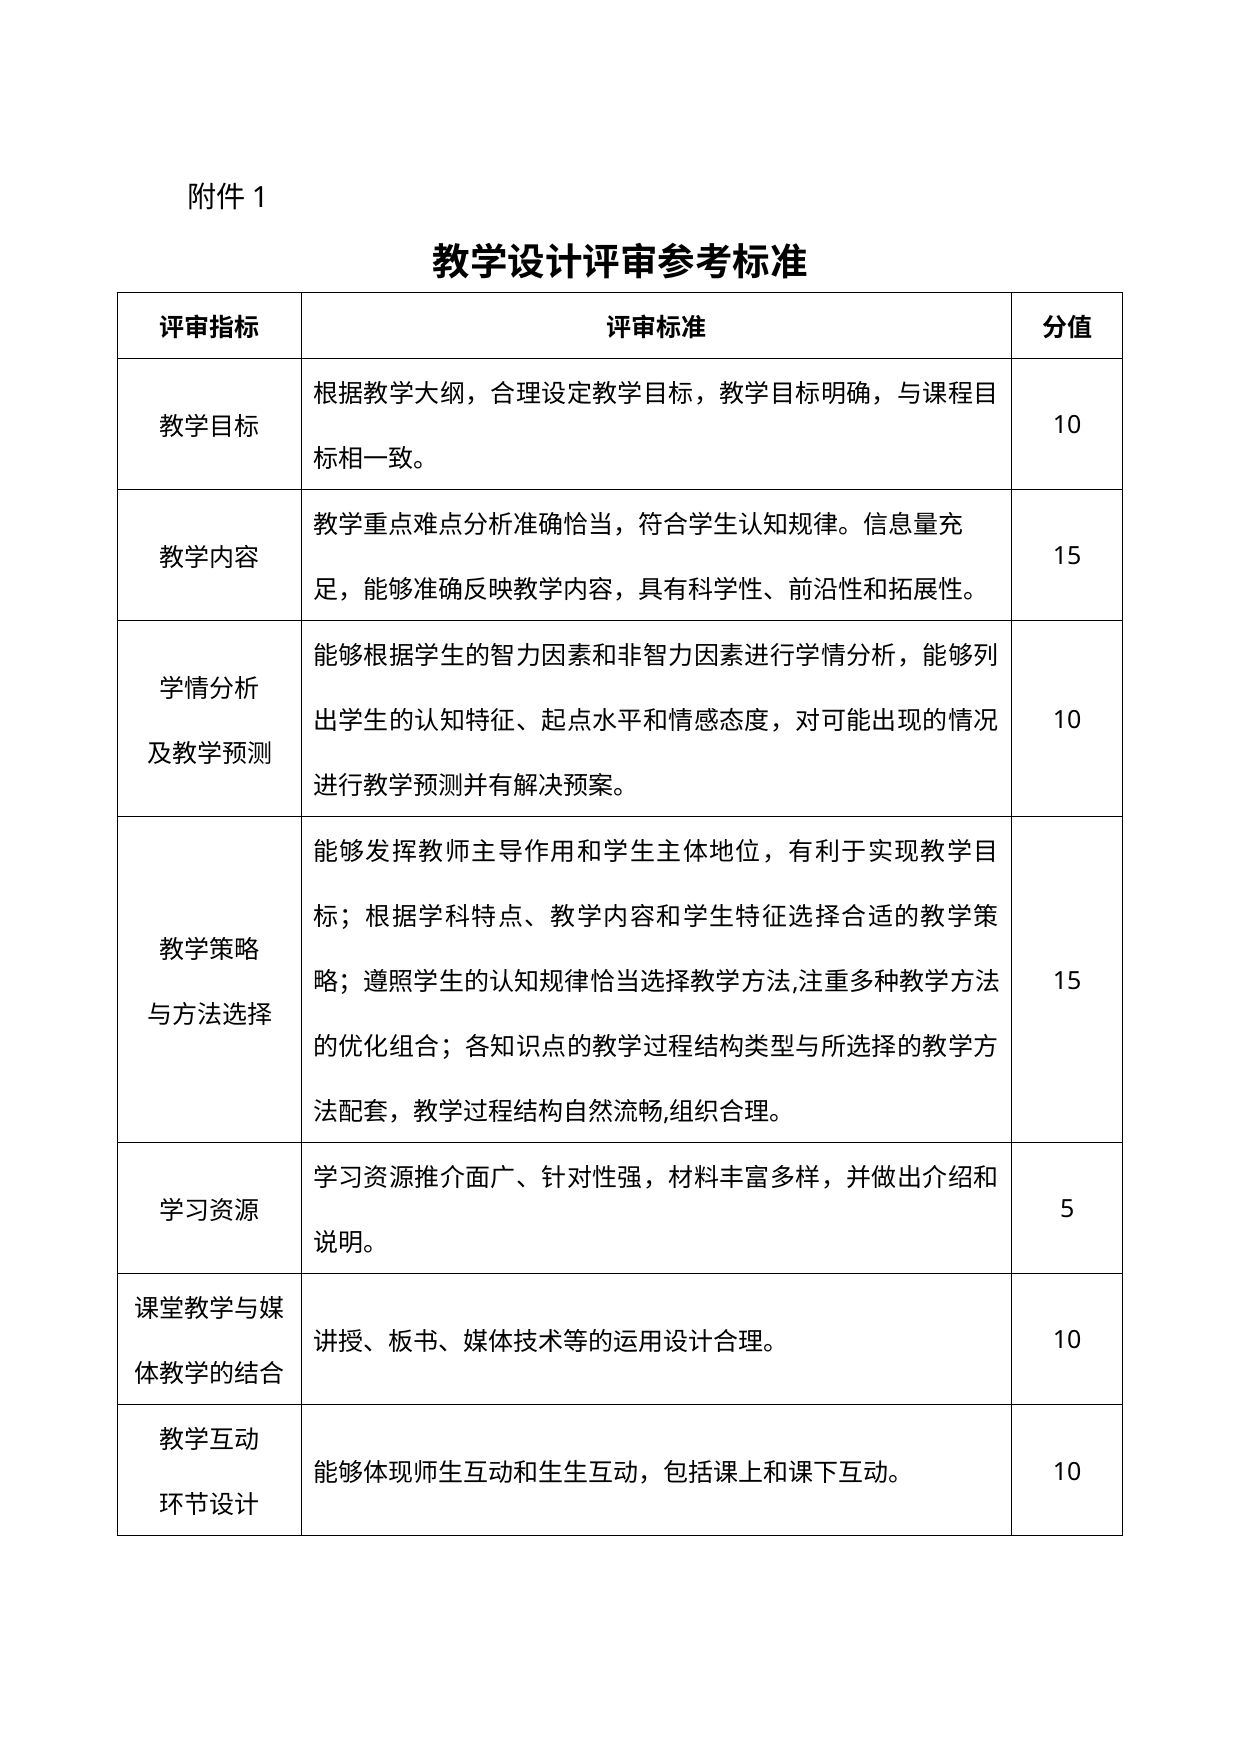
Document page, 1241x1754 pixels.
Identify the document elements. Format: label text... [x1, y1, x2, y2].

table_cell 学习资源 [118, 1143, 301, 1273]
table_cell 学情分析 及教学预测 [118, 621, 301, 816]
table_header 评审标准 [302, 293, 1011, 358]
table_cell 教学内容 [118, 490, 301, 620]
table_cell 5 [1012, 1143, 1122, 1273]
table_header 评审指标 [118, 293, 301, 358]
table_cell 15 [1012, 817, 1122, 1142]
table_cell 课堂教学与媒体教学的结合 [118, 1274, 301, 1404]
table_cell 15 [1012, 490, 1122, 620]
table_cell 能够根据学生的智力因素和非智力因素进行学情分析，能够列出学生的认知特征、起点水平和情感态度，对可能出现的情况进行教学预测并有解决预案。 [302, 621, 1011, 816]
table_cell 10 [1012, 1405, 1122, 1535]
table_cell 能够体现师生互动和生生互动，包括课上和课下互动。 [302, 1405, 1011, 1535]
text 教学设计评审参考标准 [187, 227, 1053, 292]
table_cell 10 [1012, 1274, 1122, 1404]
table_cell 10 [1012, 359, 1122, 489]
table_cell 教学策略 与方法选择 [118, 817, 301, 1142]
table_cell 教学互动 环节设计 [118, 1405, 301, 1535]
table_cell 教学重点难点分析准确恰当，符合学生认知规律。信息量充足，能够准确反映教学内容，具有科学性、前沿性和拓展性。 [302, 490, 1011, 620]
table_cell 学习资源推介面广、针对性强，材料丰富多样，并做出介绍和说明。 [302, 1143, 1011, 1273]
text 附件1 [187, 162, 1053, 227]
table_header 分值 [1012, 293, 1122, 358]
table_cell 教学目标 [118, 359, 301, 489]
table_cell 能够发挥教师主导作用和学生主体地位，有利于实现教学目标；根据学科特点、教学内容和学生特征选择合适的教学策略；遵照学生的认知规律恰当选择教学方法,注重多种教学方法的优化组合；各知识点的教学过程结构类型与所选择的教学方法配套，教学过程结构自然流畅,组织合理。 [302, 817, 1011, 1142]
table_cell 讲授、板书、媒体技术等的运用设计合理。 [302, 1274, 1011, 1404]
table_cell 10 [1012, 621, 1122, 816]
table_cell 根据教学大纲，合理设定教学目标，教学目标明确，与课程目标相一致。 [302, 359, 1011, 489]
